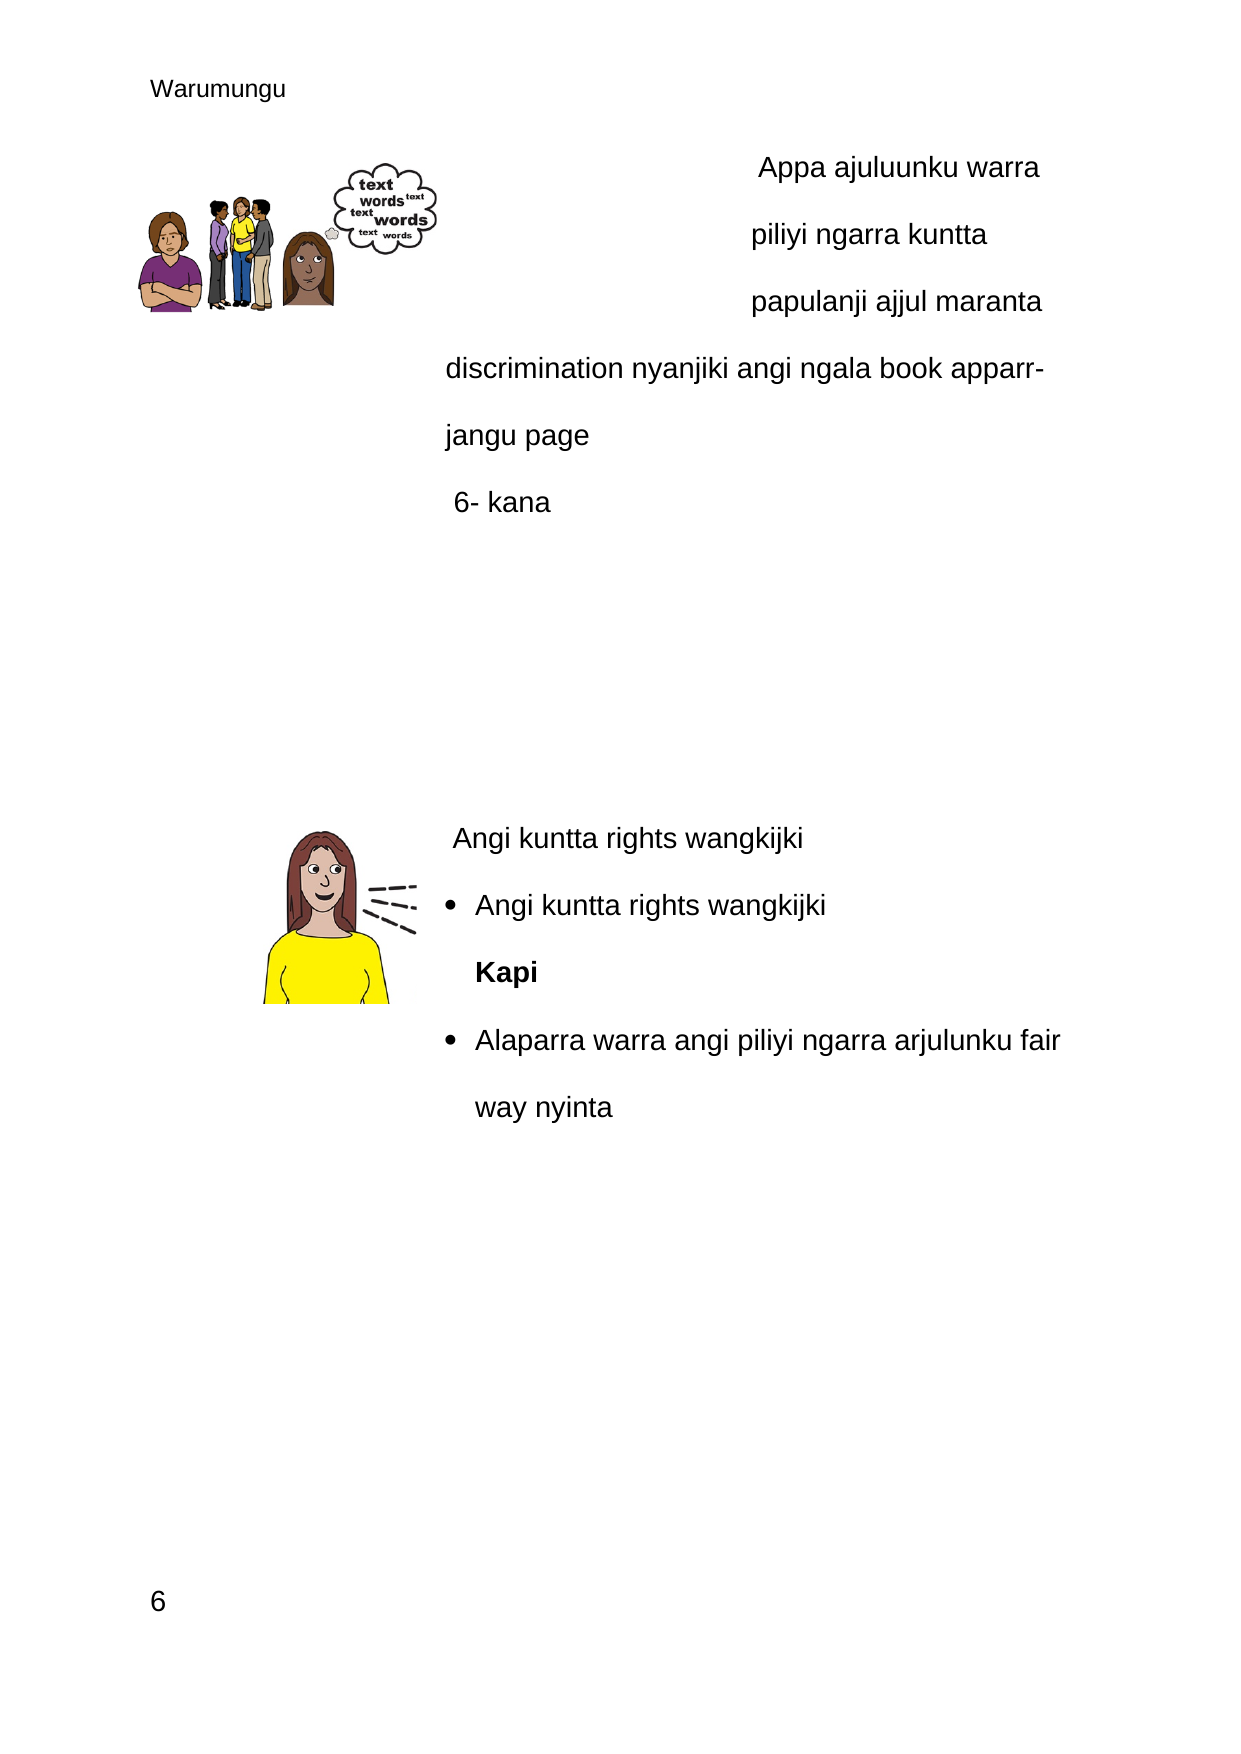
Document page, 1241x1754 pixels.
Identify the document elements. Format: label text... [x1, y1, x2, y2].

text Appa ajuluunku warra piliyi ngarra kuntta papulanji ajjul maranta discrimination nyanjiki angi ngala book apparr-jangu page [445, 150, 1090, 452]
picture [127, 163, 437, 330]
text Angi kuntta rights wangkijki [445, 821, 1090, 854]
list Angi kuntta rights wangkijki [445, 888, 1090, 922]
list Alaparra warra angi piliyi ngarra arjulunku fair way nyinta [445, 1022, 1090, 1123]
text 6- kana [445, 485, 1090, 519]
picture [263, 831, 417, 1004]
text Kapi [445, 955, 1090, 989]
